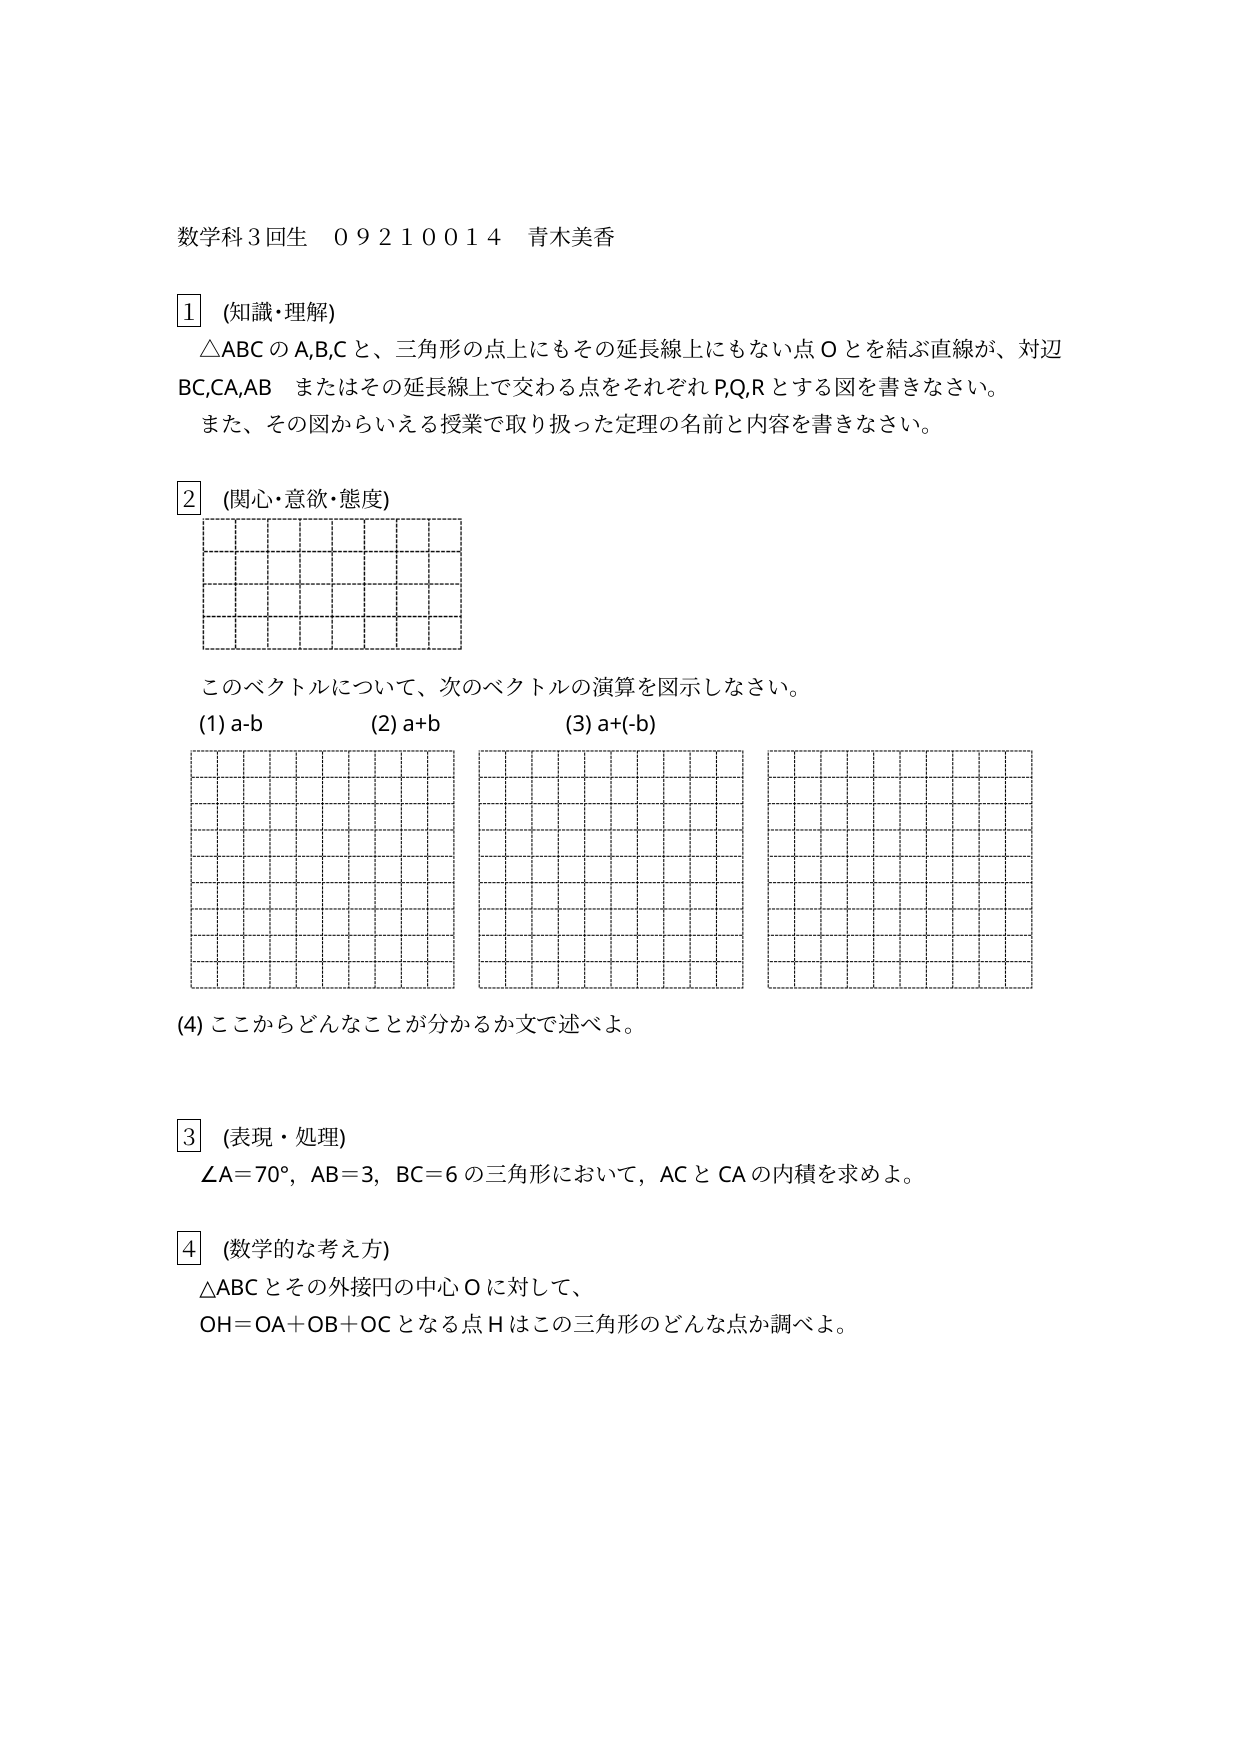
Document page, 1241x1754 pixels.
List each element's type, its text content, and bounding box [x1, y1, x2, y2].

picture [199, 516, 467, 655]
text ３ (表現・処理) [177, 1117, 1063, 1154]
text また、その図からいえる授業で取り扱った定理の名前と内容を書きなさい。 [177, 404, 1063, 442]
text (1) a-b (2) a+b (3) a+(-b) [199, 704, 1063, 742]
text ２ (関心･意欲･態度) [177, 479, 1063, 517]
text (4) ここからどんなことが分かるか文で述べよ。 [177, 1004, 1063, 1042]
picture [177, 741, 1044, 998]
text 数学科３回生 ０９２１００１４ 青木美香 [177, 217, 1063, 254]
text OH＝OA＋OB＋OCとなる点Hはこの三角形のどんな点か調べよ。 [177, 1304, 1063, 1342]
text このベクトルについて、次のベクトルの演算を図示しなさい。 [177, 667, 1063, 704]
text △ABCとその外接円の中心Oに対して、 [177, 1267, 1063, 1304]
text ４ (数学的な考え方) [177, 1229, 1063, 1267]
text △ABCのA,B,Cと、三角形の点上にもその延長線上にもない点Oとを結ぶ直線が、対辺BC,CA,AB またはその延長線上で交わる点をそれぞれP,Q,Rとする図を書きなさい。 [177, 329, 1063, 404]
text ∠A＝70°，AB＝3，BC＝6 の三角形において，ACとCAの内積を求めよ。 [177, 1154, 1063, 1192]
text １ (知識･理解) [177, 292, 1063, 329]
